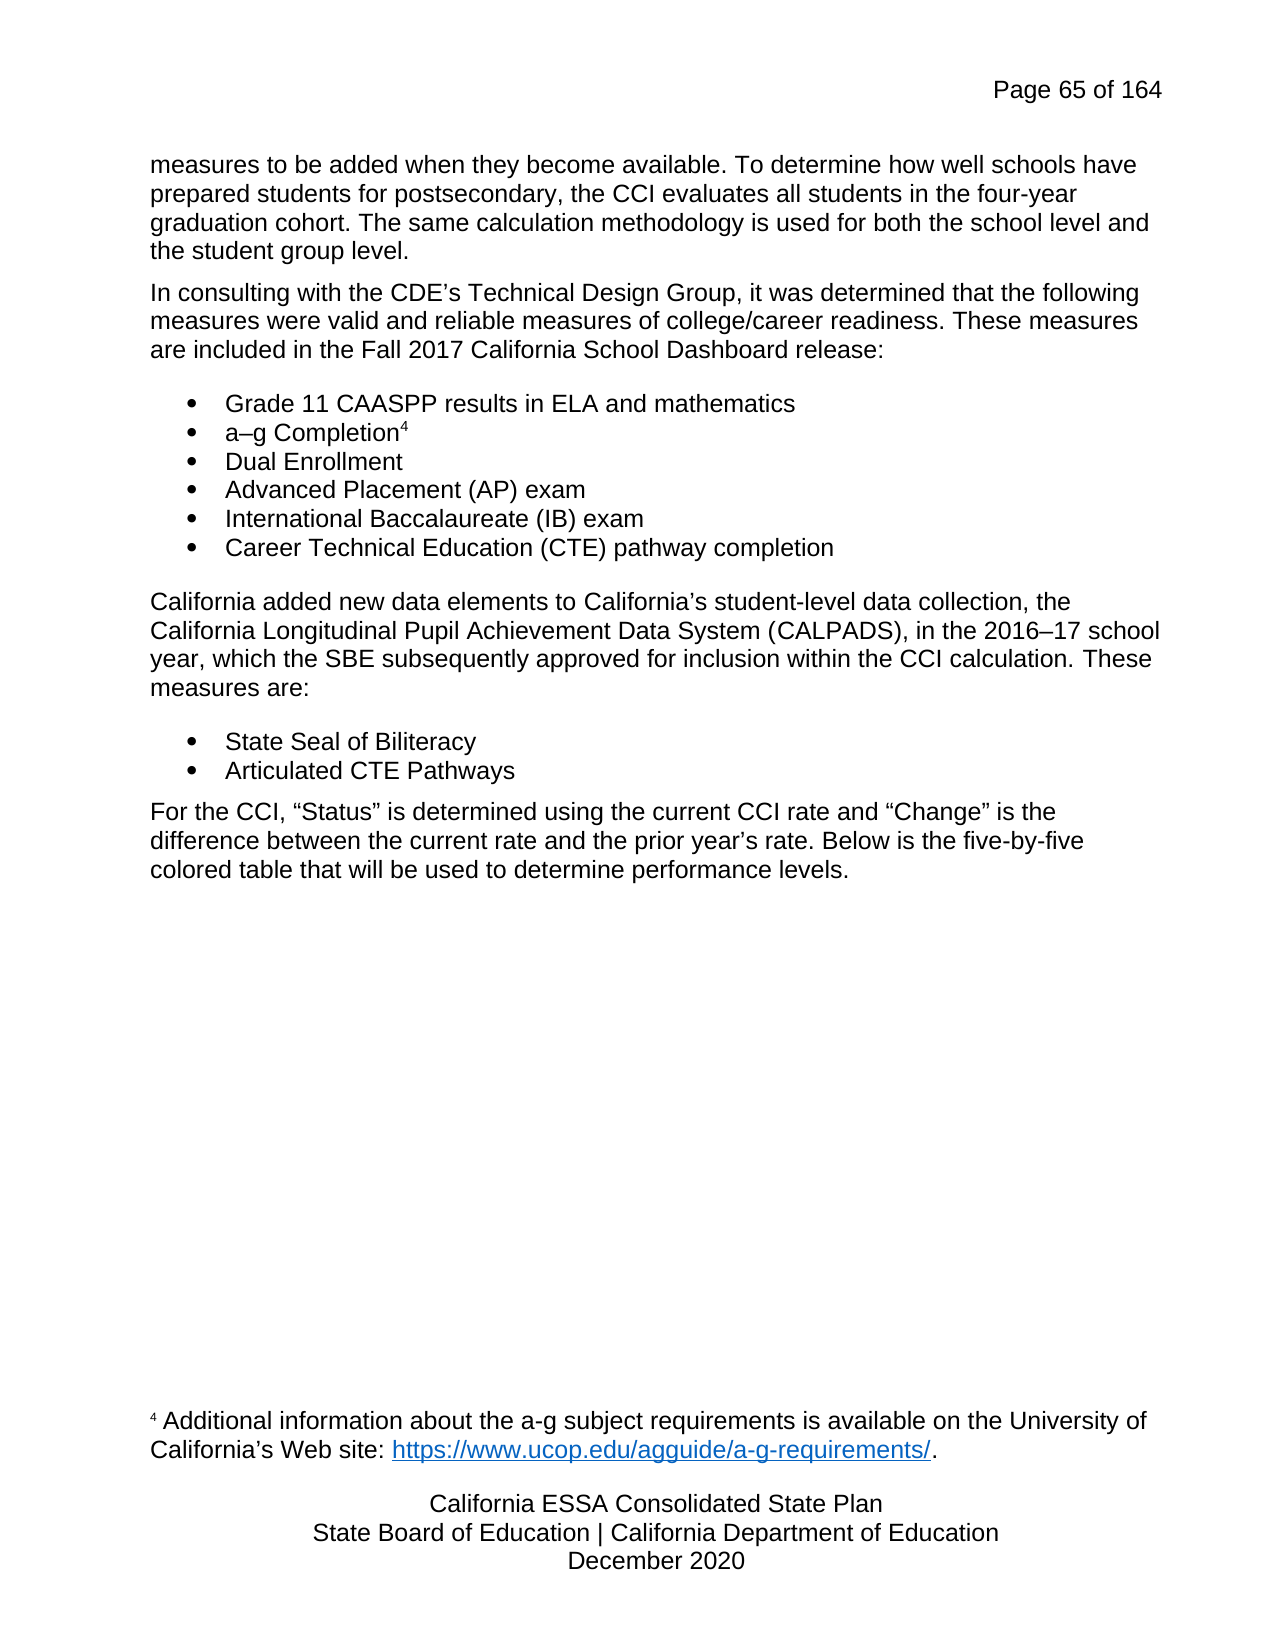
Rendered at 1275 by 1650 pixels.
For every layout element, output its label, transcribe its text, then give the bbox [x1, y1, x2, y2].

list International Baccalaureate (IB) exam [187, 504, 1162, 533]
list Grade 11 CAASPP results in ELA and mathematics [187, 389, 1162, 418]
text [150, 150, 1162, 265]
list Articulated CTE Pathways [187, 756, 1162, 784]
list Career Technical Education (CTE) pathway completion [187, 533, 1162, 562]
list a–g Completion [187, 418, 1162, 446]
list State Seal of Biliteracy [187, 727, 1162, 756]
text In consulting with the CDE’s Technical Design Group, it was determined that the following measures were valid and reliable measures of college/career readiness. These measures are included in the Fall 2017 California School Dashboard release: [150, 277, 1162, 364]
text For the CCI, “Status” is determined using the current CCI rate and “Change” is the difference between the current rate and the prior year’s rate. Below is the five-by-five colored table that will be used to determine performance levels. [150, 797, 1162, 883]
list Advanced Placement (AP) exam [187, 475, 1162, 504]
text California added new data elements to California’s student-level data collection, the California Longitudinal Pupil Achievement Data System (CALPADS), in the 2016–17 school year, which the SBE subsequently approved for inclusion within the CCI calculation. These measures are: [150, 587, 1162, 702]
list Dual Enrollment [187, 446, 1162, 475]
